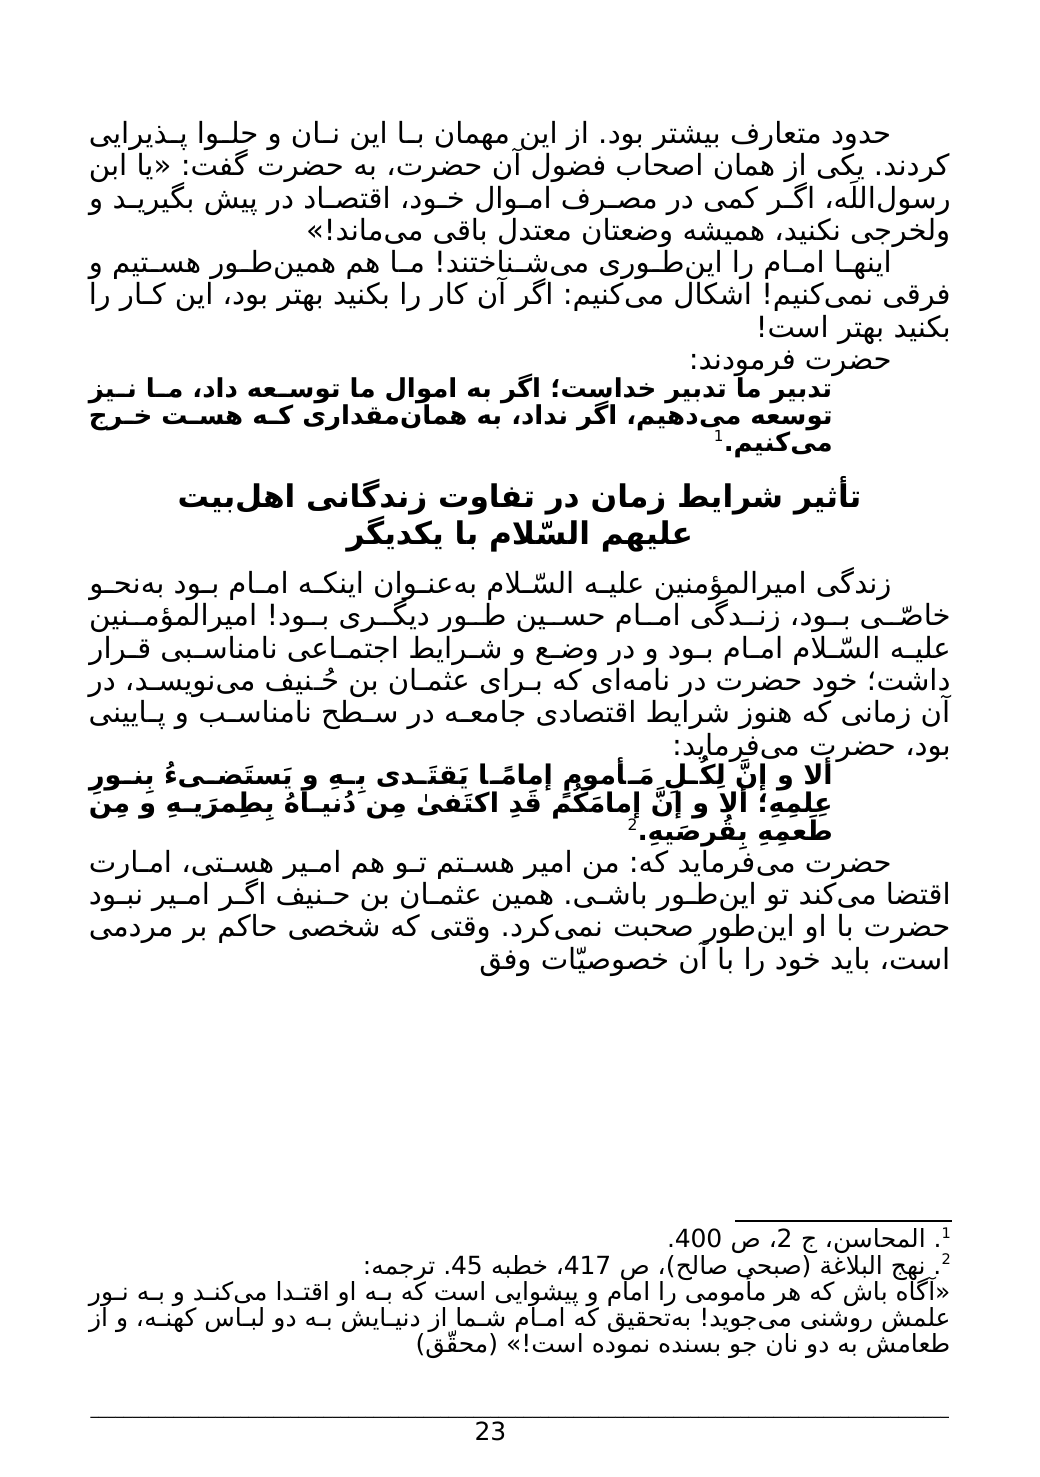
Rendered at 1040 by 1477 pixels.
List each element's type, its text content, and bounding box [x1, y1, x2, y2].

text حضرت می‌فرماید که: من امیر هستم تو هم امیر هستی، امارت اقتضا می‌کند تو این‌طور باشی. همین عثمان بن حنیف اگر امیر نبود حضرت با او این‌طور صحبت نمی‌کرد. وقتی که شخصی حاکم بر مردمی است، باید خود را با آن خصوصیّات وفق [89, 847, 951, 976]
text زندگی امیرالمؤمنین علیه السّلام به‌عنوان اینکه امام بود به‌نحو خاصّی بود، زندگی امام حسین طور دیگری بود! امیرالمؤمنین علیه السّلام امام بود و در وضع و شرایط اجتماعی نامناسبی قرار داشت؛ خود حضرت در نامه‌ای که برای عثمان بن حُنیف می‌نویسد، در آن زمانی که هنوز شرایط اقتصادی جامعه در سطح نامناسب و پایینی بود، حضرت می‌فرماید: [89, 568, 951, 762]
text حدود متعارف بیشتر بود. از این مهمان با این نان و حلوا پذیرایی کردند. یکی از همان اصحاب فضول آن حضرت، به حضرت گفت: «یا ابن رسول‌اللَه، اگر کمی در مصرف اموال خود، اقتصاد در پیش بگیرید و ولخرجی نکنید، همیشه وضعتان معتدل باقی می‌ماند!» [89, 118, 951, 247]
text اینها امام را این‌طوری می‌شناختند! ما هم همین‌طور هستیم و فرقی نمی‌کنیم! اشکال می‌کنیم: اگر آن کار را بکنید بهتر بود، این کار را بکنید بهتر است! [89, 247, 951, 344]
text حضرت فرمودند: [89, 344, 951, 376]
subtitle تأثیر شرایط زمان در تفاوت زندگانی اهل‌بیت علیهم السّلام با یکدیگر [89, 479, 951, 551]
text تدبیر ما تدبیر خداست؛ اگر به اموال ما توسعه داد، ما نیز توسعه می‌دهیم، اگر نداد، به همان‌مقداری که هست خرج می‌کنیم. [89, 376, 833, 458]
text ألا و إنَّ لِکُلِ مَأمومٍ إمامًا یَقتَدی بِهِ و یَستَضی‌ءُ بِنورِ عِلمِهِ؛ ألا و إنَّ إمامَکُم قَدِ اکتَفیٰ مِن دُنیاهُ بِطِمرَیهِ و مِن طَعمِهِ بِقُرصَیهِ. [89, 762, 833, 847]
